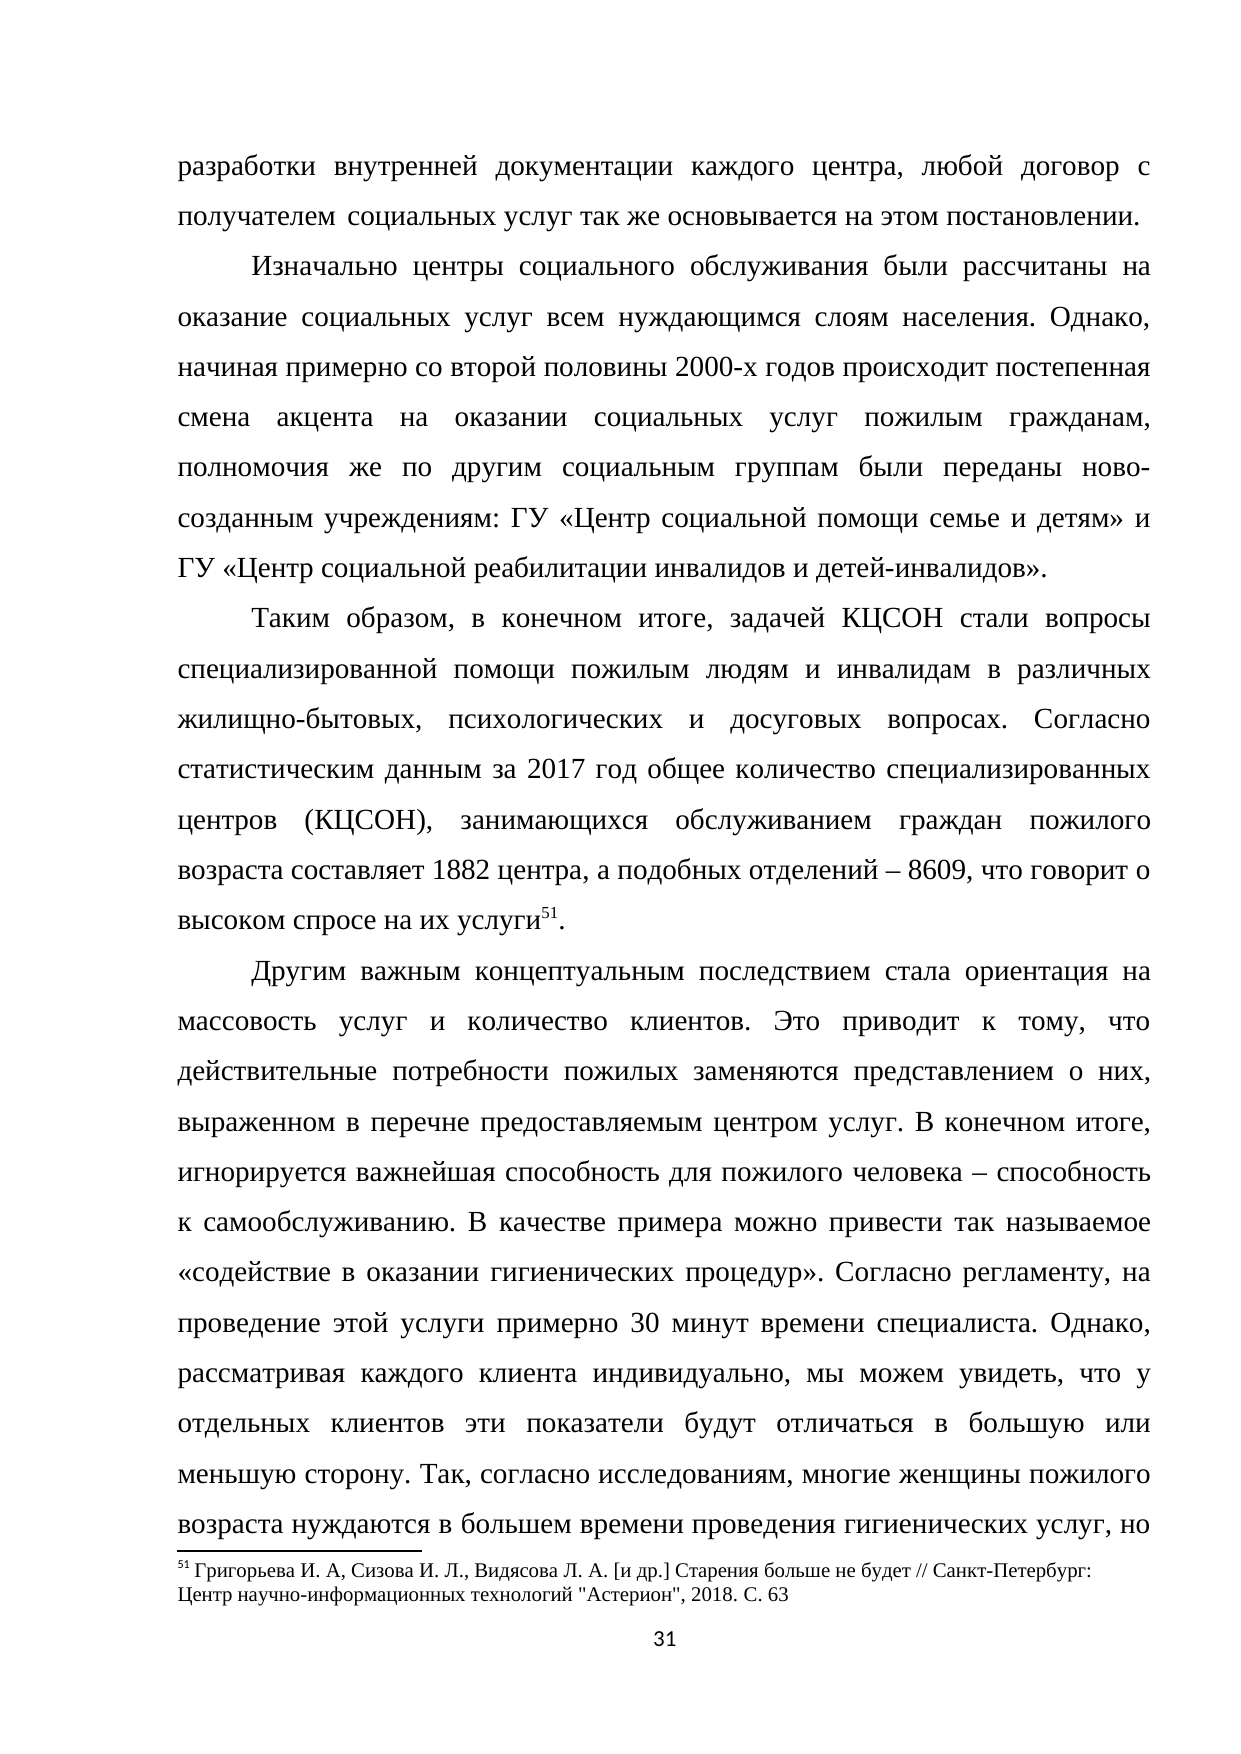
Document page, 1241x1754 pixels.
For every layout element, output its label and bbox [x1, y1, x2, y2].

text [177, 148, 1152, 1540]
